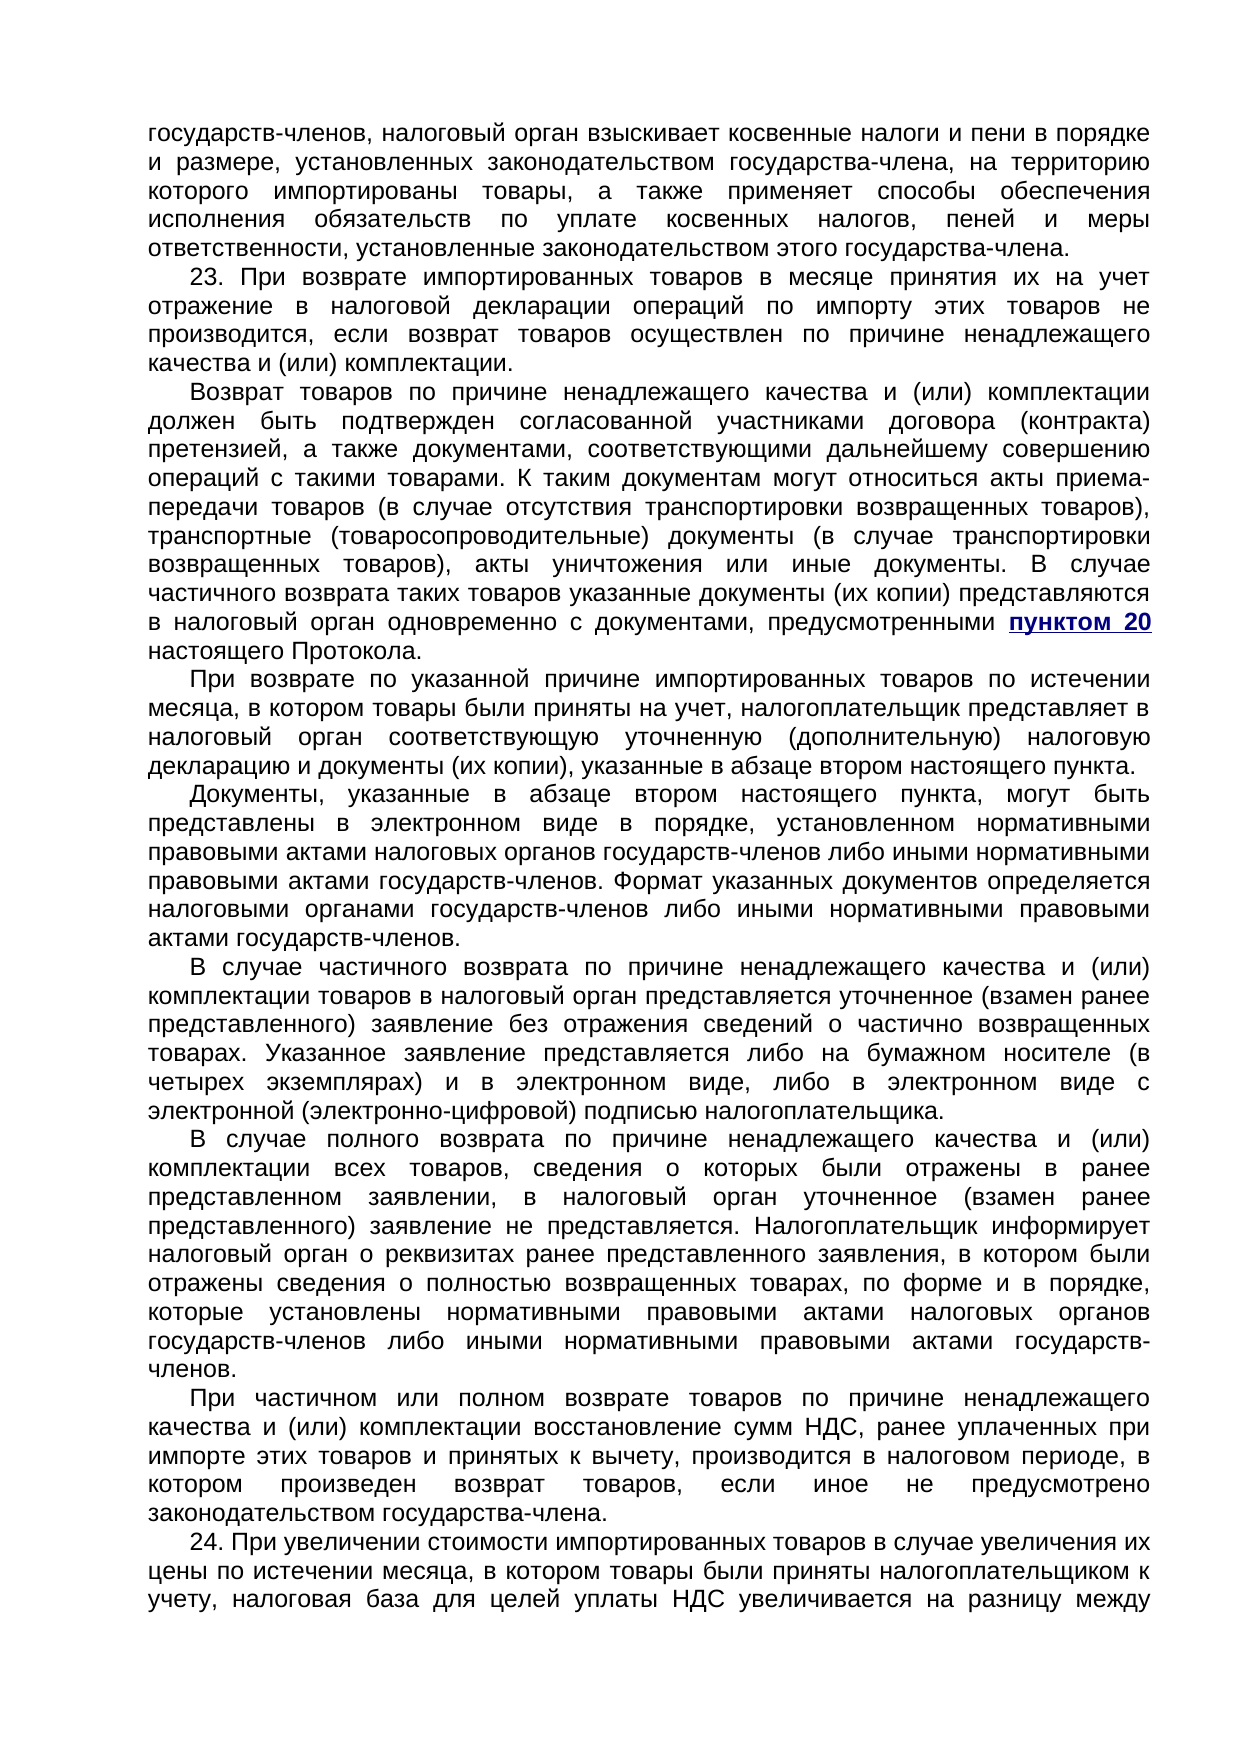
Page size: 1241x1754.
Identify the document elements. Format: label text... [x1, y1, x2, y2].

text В случае частичного возврата по причине ненадлежащего качества и (или) комплектации товаров в налоговый орган представляется уточненное (взамен ранее представленного) заявление без отражения сведений о частично возвращенных товарах. Указанное заявление представляется либо на бумажном носителе (в четырех экземплярах) и в электронном виде, либо в электронном виде с электронной (электронно-цифровой) подписью налогоплательщика. [148, 952, 1152, 1124]
text В случае полного возврата по причине ненадлежащего качества и (или) комплектации всех товаров, сведения о которых были отражены в ранее представленном заявлении, в налоговый орган уточненное (взамен ранее представленного) заявление не представляется. Налогоплательщик информирует налоговый орган о реквизитах ранее представленного заявления, в котором были отражены сведения о полностью возвращенных товарах, по форме и в порядке, которые установлены нормативными правовыми актами налоговых органов государств-членов либо иными нормативными правовыми актами государств-членов. [148, 1124, 1152, 1383]
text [148, 118, 1152, 262]
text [148, 1527, 1152, 1613]
text 23. При возврате импортированных товаров в месяце принятия их на учет отражение в налоговой декларации операций по импорту этих товаров не производится, если возврат товаров осуществлен по причине ненадлежащего качества и (или) комплектации. [148, 262, 1152, 377]
text Возврат товаров по причине ненадлежащего качества и (или) комплектации должен быть подтвержден согласованной участниками договора (контракта) претензией, а также документами, соответствующими дальнейшему совершению операций с такими товарами. К таким документам могут относиться акты приема-передачи товаров (в случае отсутствия транспортировки возвращенных товаров), транспортные (товаросопроводительные) документы (в случае транспортировки возвращенных товаров), акты уничтожения или иные документы. В случае частичного возврата таких товаров указанные документы (их копии) представляются в налоговый орган одновременно с документами, предусмотренными пунктом 20 настоящего Протокола. [148, 377, 1152, 664]
text При частичном или полном возврате товаров по причине ненадлежащего качества и (или) комплектации восстановление сумм НДС, ранее уплаченных при импорте этих товаров и принятых к вычету, производится в налоговом периоде, в котором произведен возврат товаров, если иное не предусмотрено законодательством государства-члена. [148, 1383, 1152, 1527]
text При возврате по указанной причине импортированных товаров по истечении месяца, в котором товары были приняты на учет, налогоплательщик представляет в налоговый орган соответствующую уточненную (дополнительную) налоговую декларацию и документы (их копии), указанные в абзаце втором настоящего пункта. [148, 664, 1152, 779]
text Документы, указанные в абзаце втором настоящего пункта, могут быть представлены в электронном виде в порядке, установленном нормативными правовыми актами налоговых органов государств-членов либо иными нормативными правовыми актами государств-членов. Формат указанных документов определяется налоговыми органами государств-членов либо иными нормативными правовыми актами государств-членов. [148, 779, 1152, 952]
